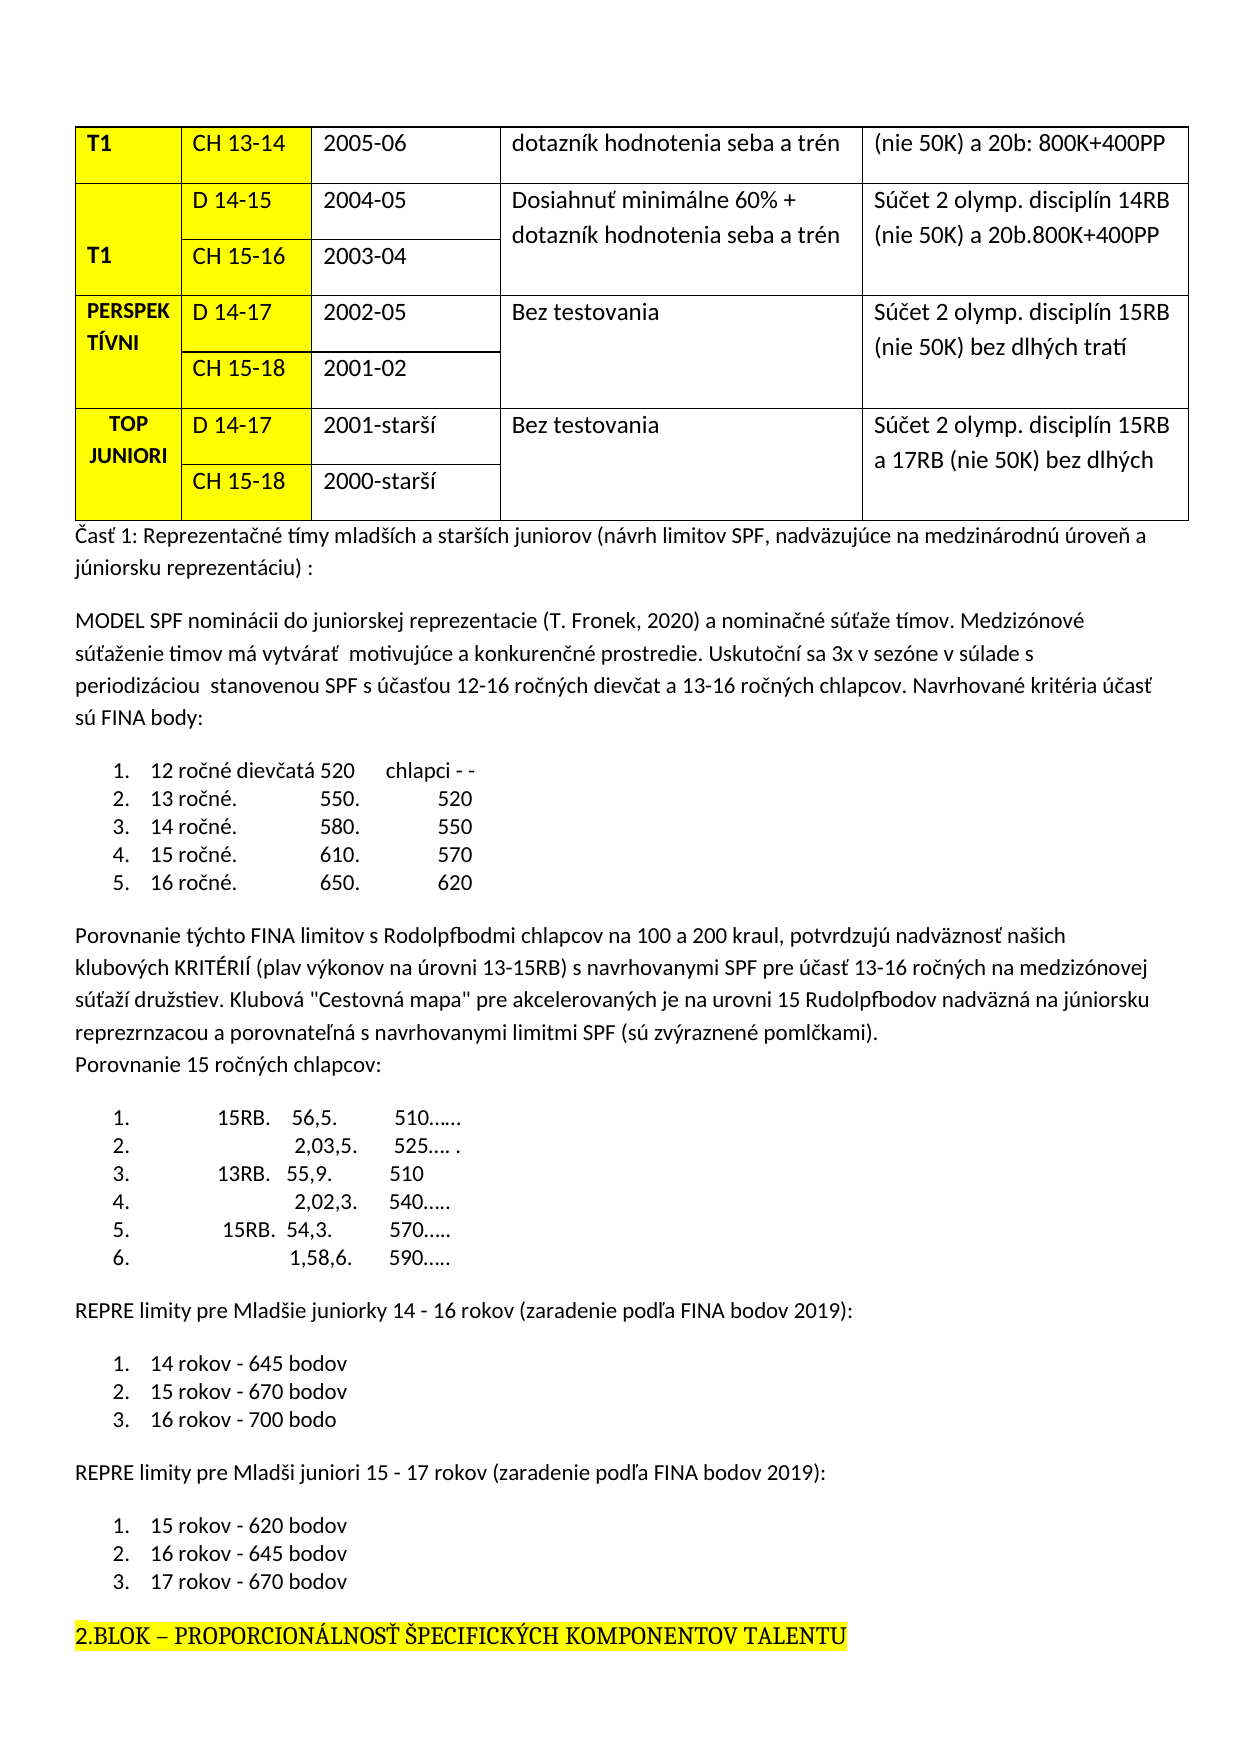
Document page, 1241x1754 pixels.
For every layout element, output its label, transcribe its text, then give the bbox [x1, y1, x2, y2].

table_cell CH 15-18 [182, 465, 311, 520]
list 15RB. 56,5. 510…… [112, 1103, 1165, 1131]
list 1,58,6. 590….. [112, 1243, 1165, 1271]
list 14 ročné. 580. 550 [112, 812, 1165, 840]
list 16 ročné. 650. 620 [112, 868, 1165, 896]
list 12 ročné dievčatá 520 chlapci - - [112, 756, 1165, 784]
table_cell Súčet 2 olymp. disciplín 15RB (nie 50K) bez dlhých tratí [863, 296, 1188, 408]
table_cell 2001-starší [312, 409, 500, 464]
list 15 ročné. 610. 570 [112, 840, 1165, 868]
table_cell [501, 184, 862, 295]
table_cell CH 15-16 [182, 240, 311, 295]
list 14 rokov - 645 bodov [112, 1349, 1165, 1377]
list 13RB. 55,9. 510 [112, 1159, 1165, 1187]
list 15 rokov - 670 bodov [112, 1377, 1165, 1405]
table_cell CH 13-14 [182, 128, 311, 183]
list 17 rokov - 670 bodov [112, 1567, 1165, 1595]
table_cell T1 [76, 128, 181, 183]
table_cell TOP JUNIORI [76, 409, 181, 520]
text MODEL SPF nominácii do juniorskej reprezentacie (T. Fronek, 2020) a nominačné súťaže tímov. Medzizónové súťaženie timov má vytvárať motivujúce a konkurenčné prostredie. Uskutoční sa 3x v sezóne v súlade s periodizáciou stanovenou SPF s účasťou 12-16 ročných dievčat a 13-16 ročných chlapcov. Navrhované kritéria účasť sú FINA body: [75, 606, 1165, 731]
table_cell D 14-17 [182, 409, 311, 464]
table_cell PERSPEKTÍVNI [76, 296, 181, 408]
table_cell Bez testovania [501, 296, 862, 408]
list 16 rokov - 645 bodov [112, 1539, 1165, 1567]
list 13 ročné. 550. 520 [112, 784, 1165, 812]
table_cell Súčet 2 olymp. disciplín 15RB a 17RB (nie 50K) bez dlhých [863, 409, 1188, 520]
list 2,02,3. 540….. [112, 1187, 1165, 1215]
table_cell Bez testovania [501, 409, 862, 520]
list 15 rokov - 620 bodov [112, 1511, 1165, 1539]
table_cell D 14-15 [182, 184, 311, 239]
text Porovnanie týchto FINA limitov s Rodolpfbodmi chlapcov na 100 a 200 kraul, potvrdzujú nadväznosť našich klubových KRITÉRIÍ (plav výkonov na úrovni 13-15RB) s navrhovanymi SPF pre účasť 13-16 ročných na medzizónovej súťaží družstiev. Klubová "Cestovná mapa" pre akcelerovaných je na urovni 15 Rudolpfbodov nadväzná na júniorsku reprezrnzacou a porovnateľná s navrhovanymi limitmi SPF (sú zvýraznené pomlčkami). Porovnanie 15 ročných chlapcov: [75, 921, 1165, 1078]
list 2,03,5. 525…. . [112, 1131, 1165, 1159]
table_cell 2005-06 [312, 128, 500, 183]
text 2.BLOK – PROPORCIONÁLNOSŤ ŠPECIFICKÝCH KOMPONENTOV TALENTU [88, 1620, 1165, 1651]
table_cell T1 [76, 184, 181, 295]
table_cell D 14-17 [182, 296, 311, 351]
table_cell Súčet 2 olymp. disciplín 14RB (nie 50K) a 20b.800K+400PP [863, 184, 1188, 295]
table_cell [501, 128, 862, 183]
table_cell 2002-05 [312, 296, 500, 351]
table_cell 2000-starší [312, 465, 500, 520]
text REPRE limity pre Mladšie juniorky 14 - 16 rokov (zaradenie podľa FINA bodov 2019): [75, 1296, 1165, 1324]
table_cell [863, 128, 1188, 183]
table_cell CH 15-18 [182, 353, 311, 408]
text REPRE limity pre Mladši juniori 15 - 17 rokov (zaradenie podľa FINA bodov 2019): [75, 1458, 1165, 1486]
list 16 rokov - 700 bodo [112, 1405, 1165, 1433]
list 15RB. 54,3. 570….. [112, 1215, 1165, 1243]
text Časť 1: Reprezentačné tímy mladších a starších juniorov (návrh limitov SPF, nadväzujúce na medzinárodnú úroveň a júniorsku reprezentáciu) : [75, 521, 1165, 581]
table_cell 2003-04 [312, 240, 500, 295]
table_cell 2004-05 [312, 184, 500, 239]
table_cell 2001-02 [312, 353, 500, 408]
